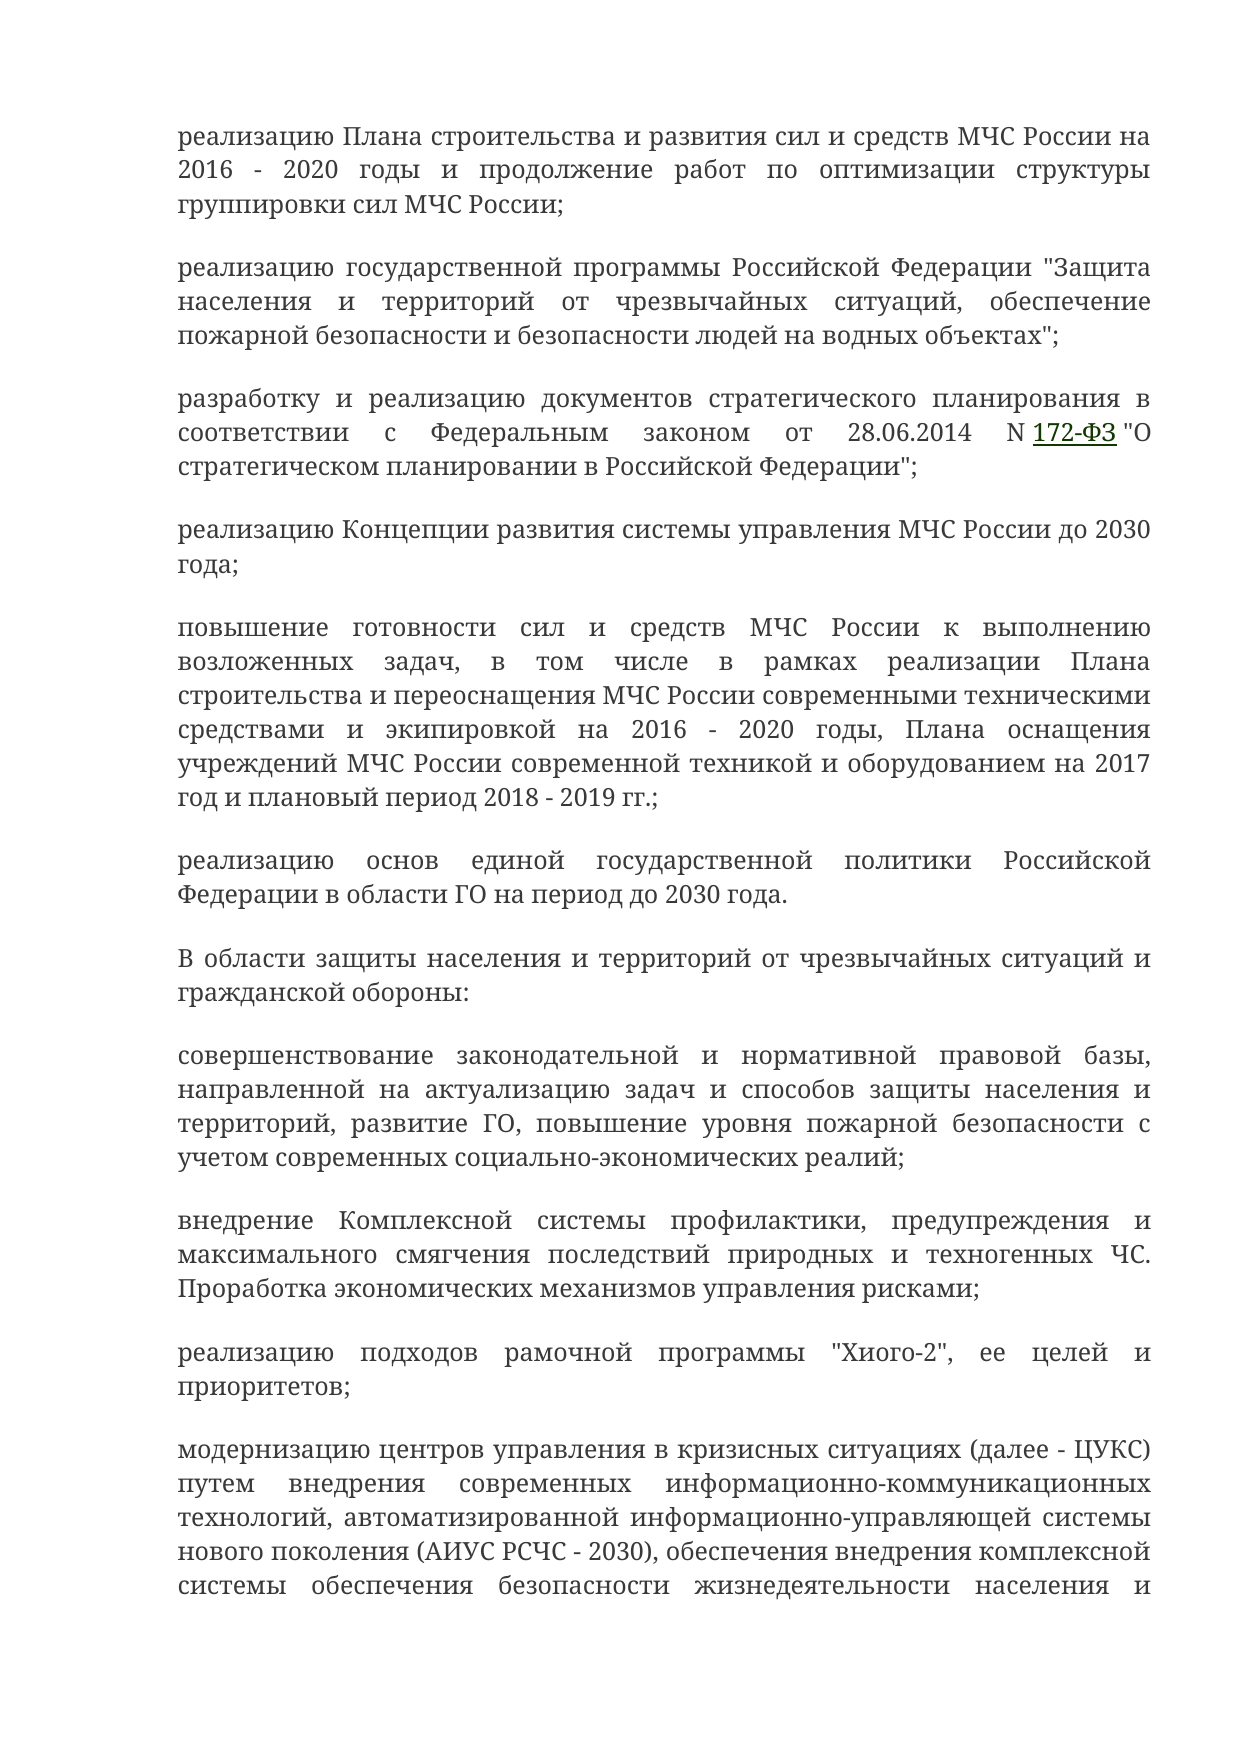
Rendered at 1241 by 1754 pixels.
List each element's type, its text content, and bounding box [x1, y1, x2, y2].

text разработку и реализацию документов стратегического планирования в соответствии с Федеральным законом от 28.06.2014 N 172-ФЗ "О стратегическом планировании в Российской Федерации"; [177, 381, 1152, 483]
text В области защиты населения и территорий от чрезвычайных ситуаций и гражданской обороны: [177, 940, 1152, 1008]
text реализацию основ единой государственной политики Российской Федерации в области ГО на период до 2030 года. [177, 843, 1152, 911]
text внедрение Комплексной системы профилактики, предупреждения и максимального смягчения последствий природных и техногенных ЧС. Проработка экономических механизмов управления рисками; [177, 1203, 1152, 1305]
text реализацию Концепции развития системы управления МЧС России до 2030 года; [177, 512, 1152, 580]
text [177, 1432, 1152, 1602]
text реализацию государственной программы Российской Федерации "Защита населения и территорий от чрезвычайных ситуаций, обеспечение пожарной безопасности и безопасности людей на водных объектах"; [177, 249, 1152, 352]
text реализацию подходов рамочной программы "Хиого-2", ее целей и приоритетов; [177, 1334, 1152, 1402]
text повышение готовности сил и средств МЧС России к выполнению возложенных задач, в том числе в рамках реализации Плана строительства и переоснащения МЧС России современными техническими средствами и экипировкой на 2016 - 2020 годы, Плана оснащения учреждений МЧС России современной техникой и оборудованием на 2017 год и плановый период 2018 - 2019 гг.; [177, 609, 1152, 814]
text реализацию Плана строительства и развития сил и средств МЧС России на 2016 - 2020 годы и продолжение работ по оптимизации структуры группировки сил МЧС России; [177, 118, 1152, 220]
text совершенствование законодательной и нормативной правовой базы, направленной на актуализацию задач и способов защиты населения и территорий, развитие ГО, повышение уровня пожарной безопасности с учетом современных социально-экономических реалий; [177, 1038, 1152, 1174]
